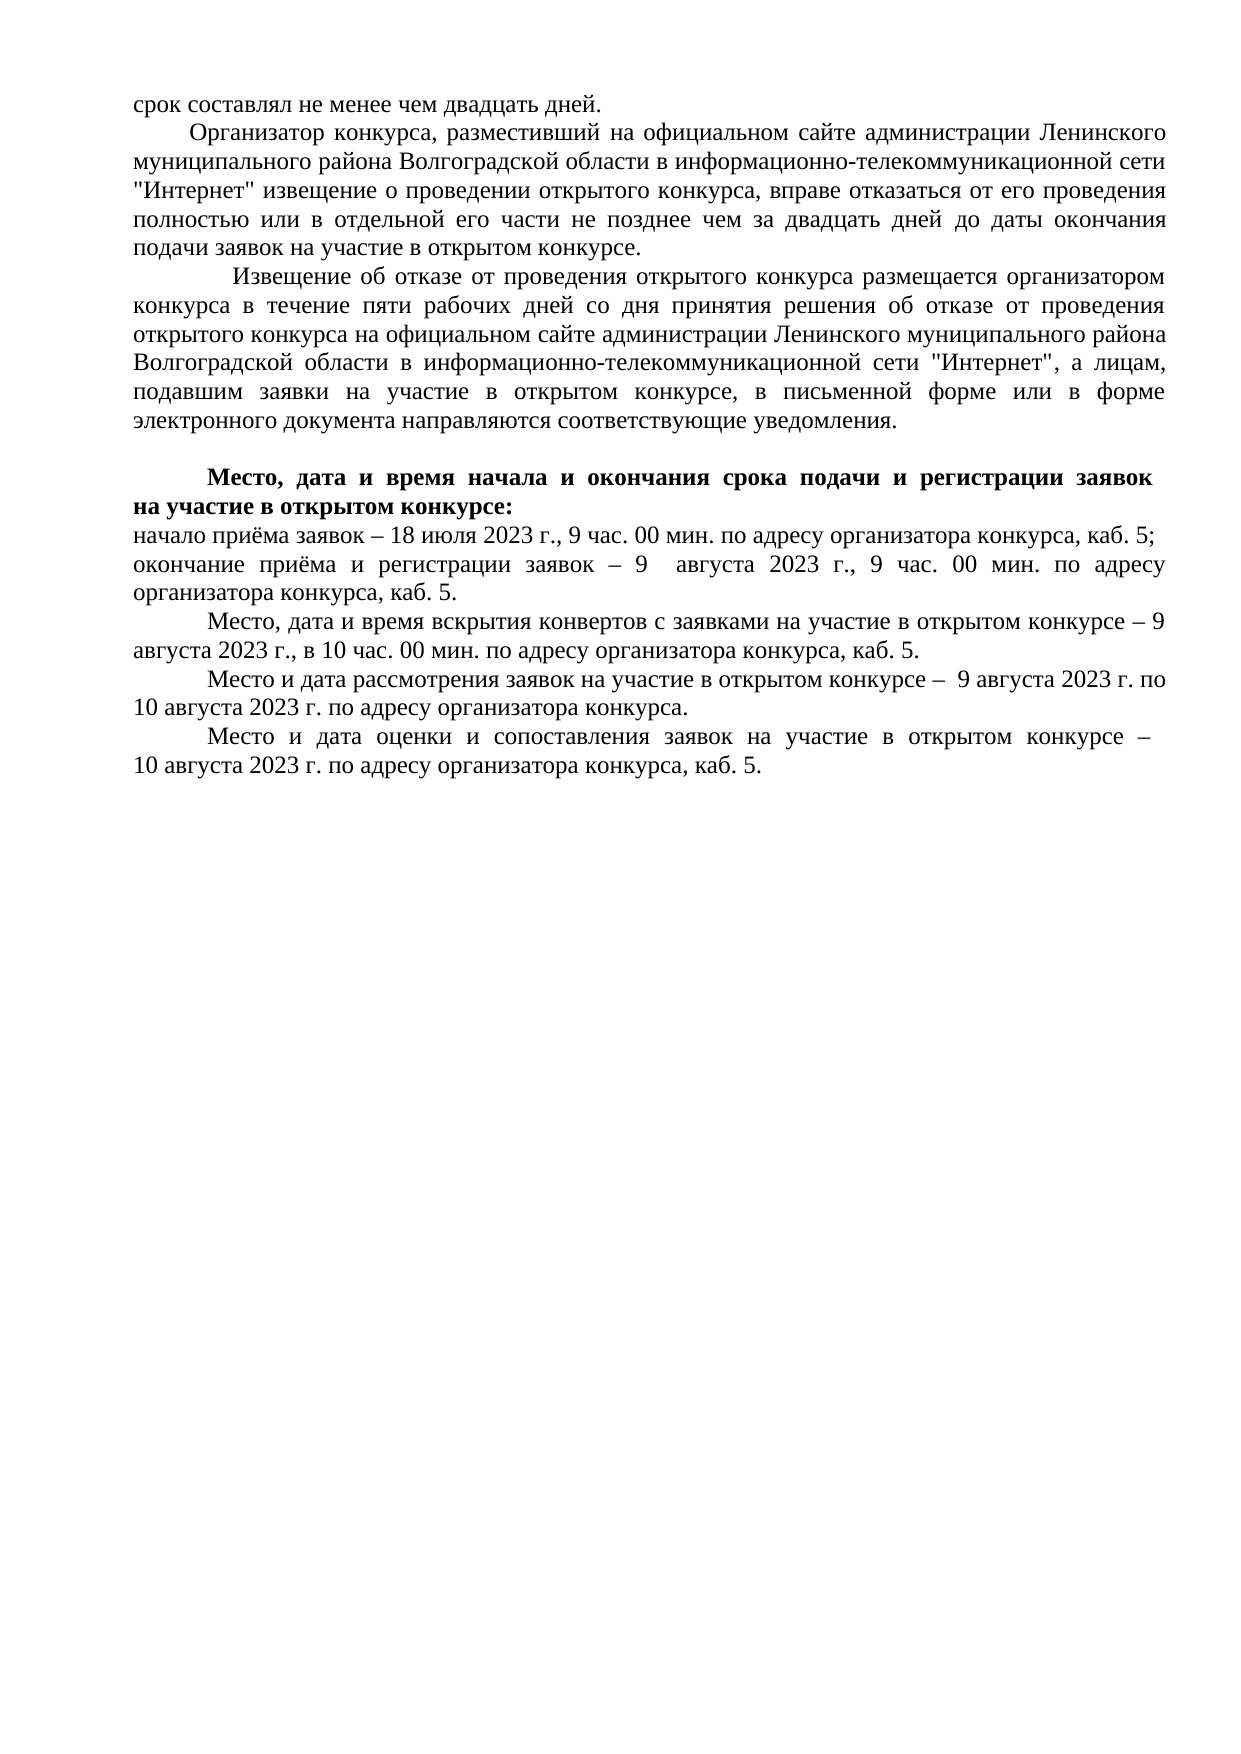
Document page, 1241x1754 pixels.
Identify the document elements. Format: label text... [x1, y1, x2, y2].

text Организатор конкурса, разместивший на официальном сайте администрации Ленинского муниципального района Волгоградской области в информационно-телекоммуникационной сети "Интернет" извещение о проведении открытого конкурса, вправе отказаться от его проведения полностью или в отдельной его части не позднее чем за двадцать дней до даты окончания подачи заявок на участие в открытом конкурсе. [133, 117, 1167, 261]
text Место, дата и время вскрытия конвертов с заявками на участие в открытом конкурсе – 9 августа 2023 г., в 10 час. 00 мин. по адресу организатора конкурса, каб. 5. [133, 606, 1167, 664]
text Место и дата оценки и сопоставления заявок на участие в открытом конкурсе – 10 августа 2023 г. по адресу организатора конкурса, каб. 5. [133, 721, 1167, 779]
text окончание приёма и регистрации заявок – 9 августа 2023 г., 9 час. 00 мин. по адресу организатора конкурса, каб. 5. [133, 549, 1167, 606]
text начало приёма заявок – 18 июля 2023 г., 9 час. 00 мин. по адресу организатора конкурса, каб. 5; [133, 520, 1167, 549]
text Место, дата и время начала и окончания срока подачи и регистрации заявок на участие в открытом конкурсе: [133, 462, 1167, 520]
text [133, 89, 1167, 117]
text Место и дата рассмотрения заявок на участие в открытом конкурсе – 9 августа 2023 г. по 10 августа 2023 г. по адресу организатора конкурса. [133, 664, 1167, 721]
text Извещение об отказе от проведения открытого конкурса размещается организатором конкурса в течение пяти рабочих дней со дня принятия решения об отказе от проведения открытого конкурса на официальном сайте администрации Ленинского муниципального района Волгоградской области в информационно-телекоммуникационной сети "Интернет", а лицам, подавшим заявки на участие в открытом конкурсе, в письменной форме или в форме электронного документа направляются соответствующие уведомления. [133, 261, 1167, 434]
